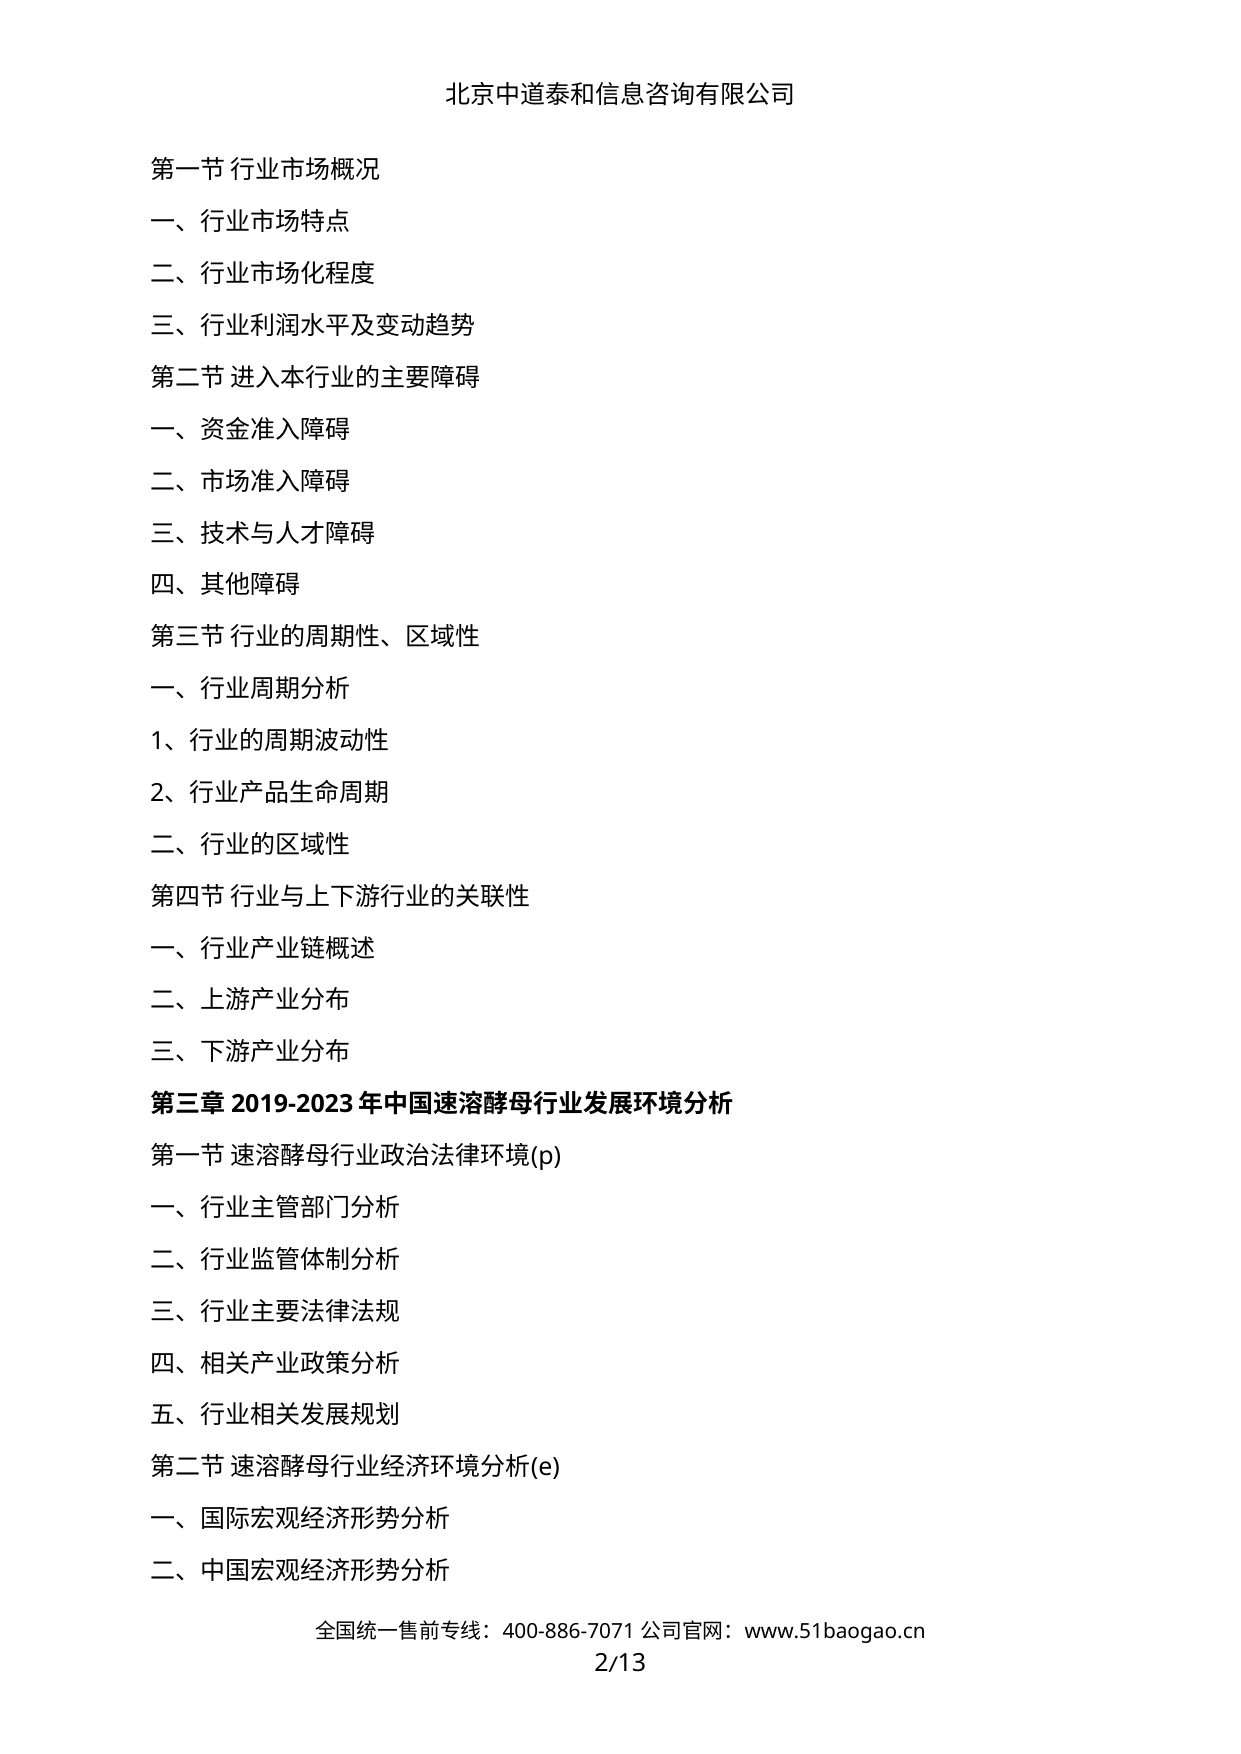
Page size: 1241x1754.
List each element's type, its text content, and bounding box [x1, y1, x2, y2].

text 一、资金准入障碍 [150, 409, 1090, 446]
text 三、技术与人才障碍 [150, 513, 1090, 549]
text 第四节 行业与上下游行业的关联性 [150, 876, 1090, 912]
text 第二节 速溶酵母行业经济环境分析(e) [150, 1447, 1090, 1483]
text 五、行业相关发展规划 [150, 1395, 1090, 1431]
text 四、其他障碍 [150, 565, 1090, 601]
text 二、中国宏观经济形势分析 [150, 1551, 1090, 1587]
text 二、市场准入障碍 [150, 461, 1090, 497]
text 一、国际宏观经济形势分析 [150, 1499, 1090, 1535]
text 第二节 进入本行业的主要障碍 [150, 357, 1090, 394]
text 三、行业主要法律法规 [150, 1291, 1090, 1327]
text 第三节 行业的周期性、区域性 [150, 617, 1090, 653]
text 二、行业市场化程度 [150, 254, 1090, 290]
text 第一节 速溶酵母行业政治法律环境(p) [150, 1136, 1090, 1172]
text 一、行业市场特点 [150, 202, 1090, 238]
text 三、行业利润水平及变动趋势 [150, 306, 1090, 342]
text 二、行业监管体制分析 [150, 1239, 1090, 1276]
text 2、行业产品生命周期 [150, 772, 1090, 809]
text 一、行业周期分析 [150, 669, 1090, 705]
text 三、下游产业分布 [150, 1032, 1090, 1068]
text 二、行业的区域性 [150, 824, 1090, 861]
text 一、行业主管部门分析 [150, 1187, 1090, 1224]
text 四、相关产业政策分析 [150, 1343, 1090, 1379]
text 第三章 2019-2023年中国速溶酵母行业发展环境分析 [150, 1084, 1090, 1120]
text 1、行业的周期波动性 [150, 721, 1090, 757]
text 第一节 行业市场概况 [150, 150, 1090, 186]
text 一、行业产业链概述 [150, 928, 1090, 964]
text 二、上游产业分布 [150, 980, 1090, 1016]
